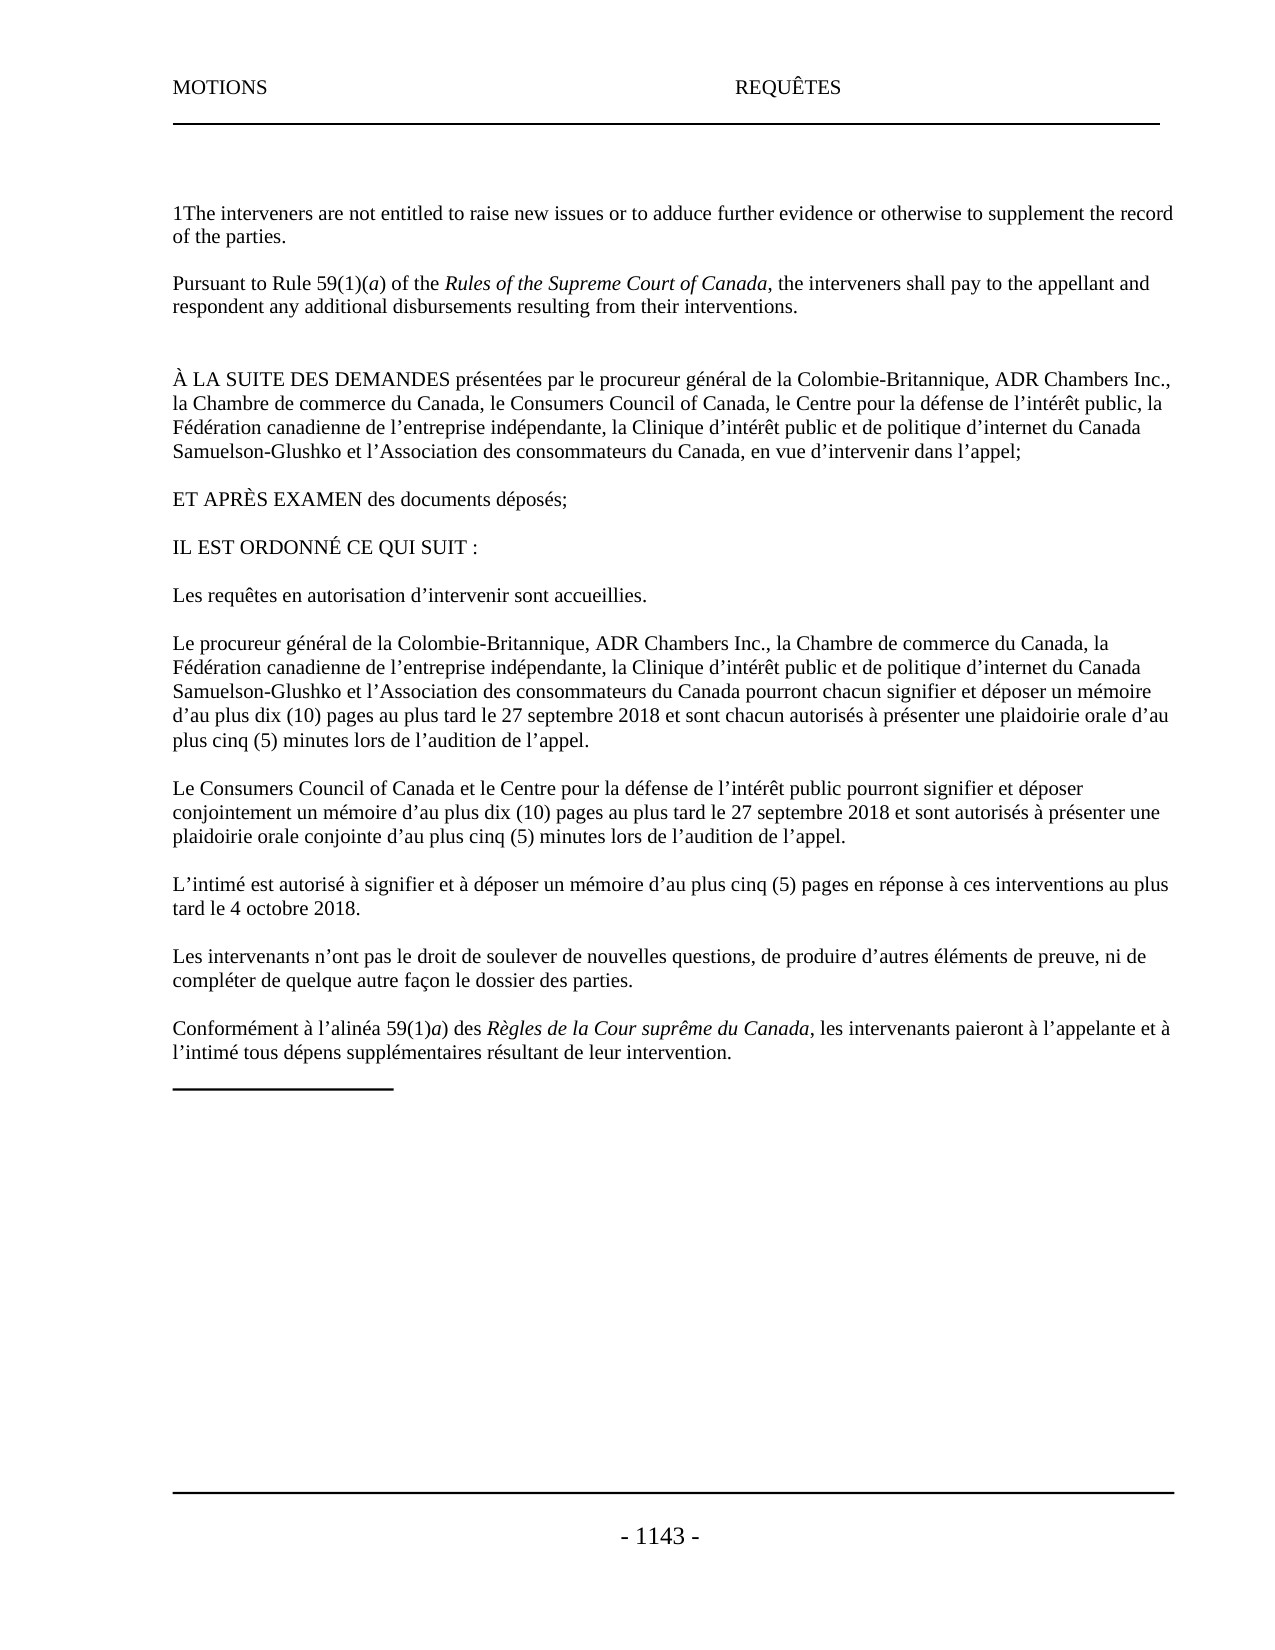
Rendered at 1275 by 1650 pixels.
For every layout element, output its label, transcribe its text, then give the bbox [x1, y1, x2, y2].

text Le Consumers Council of Canada et le Centre pour la défense de l’intérêt public pourront signifier et déposer conjointement un mémoire d’au plus dix (10) pages au plus tard le 27 septembre 2018 et sont autorisés à présenter une plaidoirie orale conjointe d’au plus cinq (5) minutes lors de l’audition de l’appel. [172, 776, 1174, 848]
text IL EST ORDONNÉ CE QUI SUIT : [172, 535, 1174, 559]
text Pursuant to Rule 59(1)(a) of the Rules of the Supreme Court of Canada, the interveners shall pay to the appellant and respondent any additional disbursements resulting from their interventions. [172, 272, 1174, 318]
text Les intervenants n’ont pas le droit de soulever de nouvelles questions, de produire d’autres éléments de preuve, ni de compléter de quelque autre façon le dossier des parties. [172, 944, 1174, 992]
text Les requêtes en autorisation d’intervenir sont accueillies. [172, 583, 1174, 607]
text À LA SUITE DES DEMANDES présentées par le procureur général de la Colombie-Britannique, ADR Chambers Inc., la Chambre de commerce du Canada, le Consumers Council of Canada, le Centre pour la défense de l’intérêt public, la Fédération canadienne de l’entreprise indépendante, la Clinique d’intérêt public et de politique d’internet du Canada Samuelson-Glushko et l’Association des consommateurs du Canada, en vue d’intervenir dans l’appel; [172, 367, 1174, 463]
text Le procureur général de la Colombie-Britannique, ADR Chambers Inc., la Chambre de commerce du Canada, la Fédération canadienne de l’entreprise indépendante, la Clinique d’intérêt public et de politique d’internet du Canada Samuelson-Glushko et l’Association des consommateurs du Canada pourront chacun signifier et déposer un mémoire d’au plus dix (10) pages au plus tard le 27 septembre 2018 et sont chacun autorisés à présenter une plaidoirie orale d’au plus cinq (5) minutes lors de l’audition de l’appel. [172, 631, 1174, 752]
text Conformément à l’alinéa 59(1)a) des Règles de la Cour suprême du Canada, les intervenants paieront à l’appelante et à l’intimé tous dépens supplémentaires résultant de leur intervention. [172, 1016, 1174, 1064]
text The interveners are not entitled to raise new issues or to adduce further evidence or otherwise to supplement the record of the parties. [172, 202, 1174, 248]
text L’intimé est autorisé à signifier et à déposer un mémoire d’au plus cinq (5) pages en réponse à ces interventions au plus tard le 4 octobre 2018. [172, 872, 1174, 920]
text ET APRÈS EXAMEN des documents déposés; [172, 487, 1174, 511]
